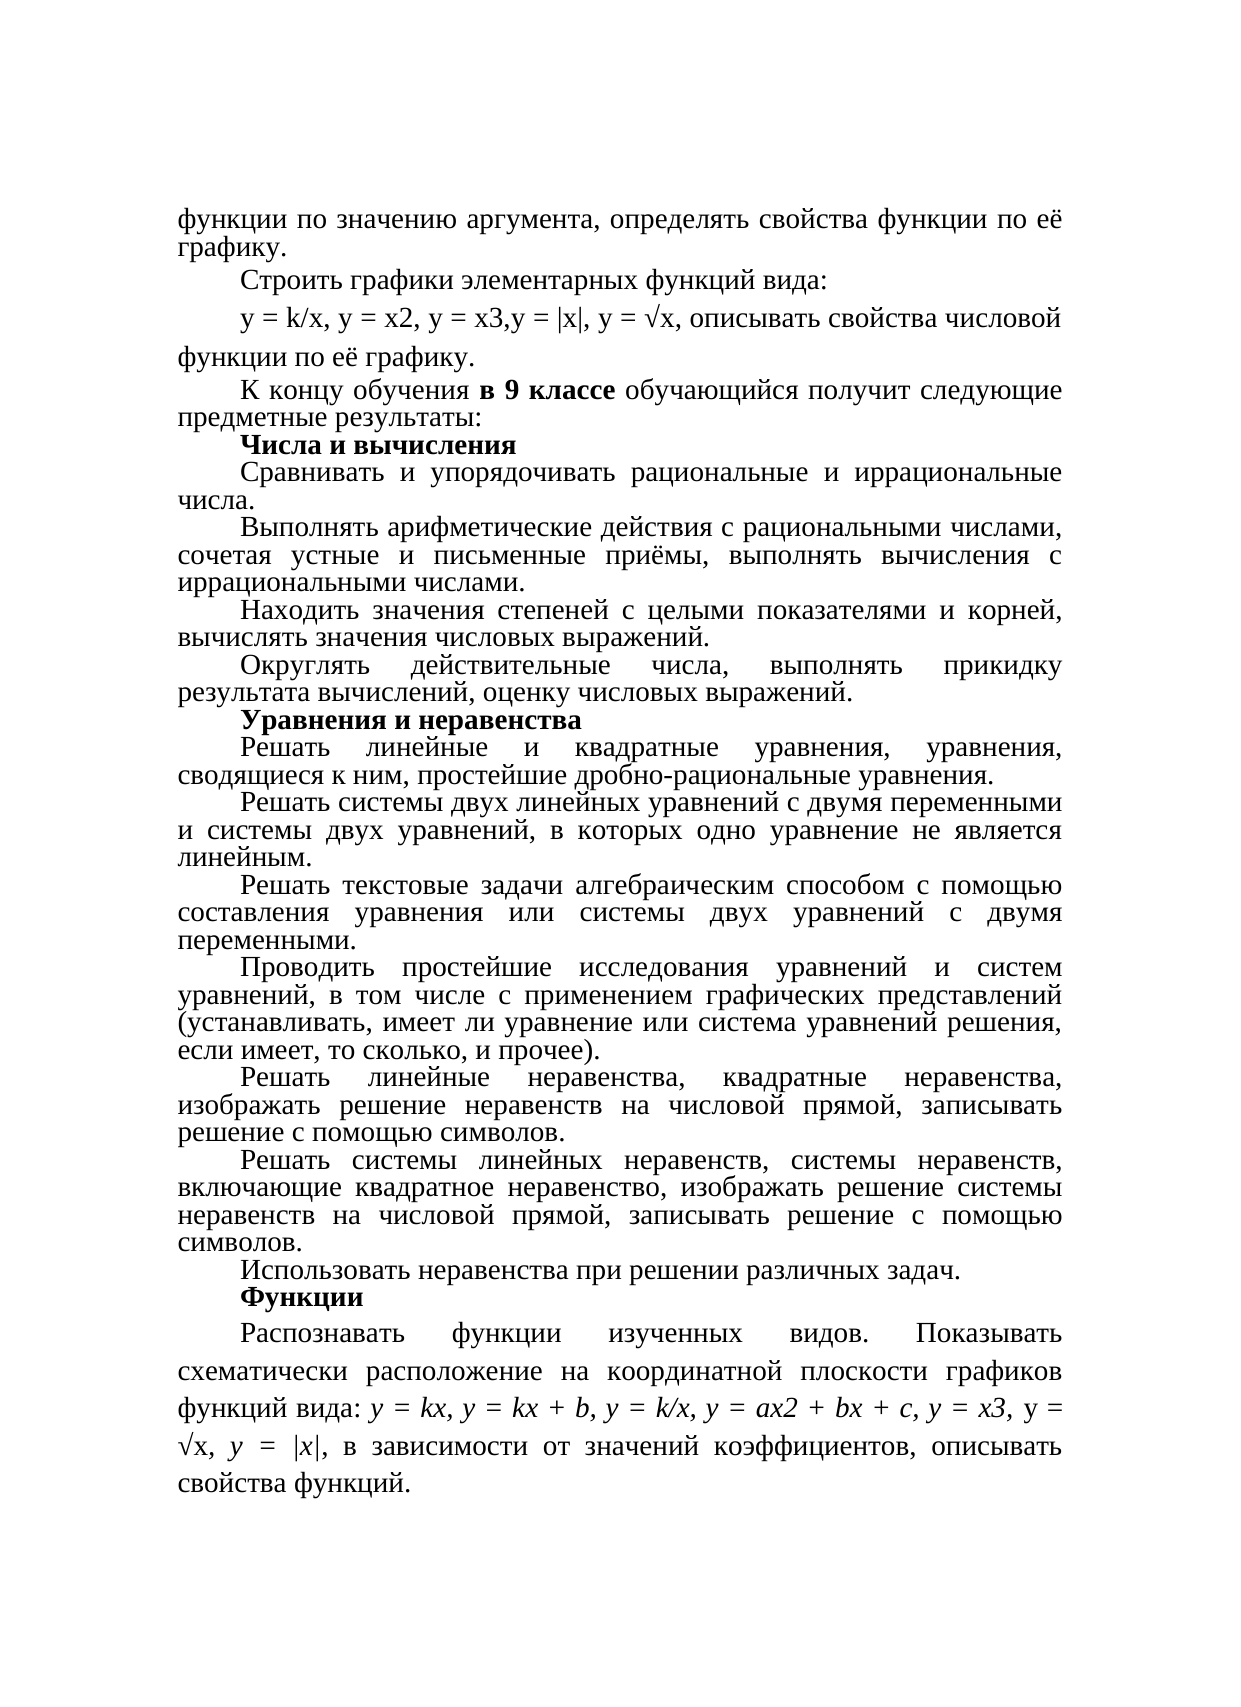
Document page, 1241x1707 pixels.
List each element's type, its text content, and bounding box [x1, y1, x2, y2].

text Решать системы двух линейных уравнений с двумя переменными и системы двух уравнений, в которых одно уравнение не является линейным. [177, 790, 1063, 872]
text Строить графики элементарных функций вида: [177, 262, 1063, 295]
text Решать текстовые задачи алгебраическим способом с помощью составления уравнения или системы двух уравнений с двумя переменными. [177, 872, 1063, 955]
text Числа и вычисления [177, 432, 1063, 460]
text Решать линейные и квадратные уравнения, уравнения, сводящиеся к ним, простейшие дробно-рациональные уравнения. [177, 735, 1063, 790]
text Проводить простейшие исследования уравнений и систем уравнений, в том числе с применением графических представлений (устанавливать, имеет ли уравнение или система уравнений решения, если имеет, то сколько, и прочее). [177, 955, 1063, 1065]
text К концу обучения в 9 классе обучающийся получит следующие предметные результаты: [177, 377, 1063, 432]
text Функции [177, 1285, 1063, 1312]
text y = k/x, y = x2, y = x3,y = |x|, y = √x, описывать свойства числовой функции по её графику. [177, 300, 1063, 372]
text Округлять действительные числа, выполнять прикидку результата вычислений, оценку числовых выражений. [177, 652, 1063, 707]
text Решать линейные неравенства, квадратные неравенства, изображать решение неравенств на числовой прямой, записывать решение с помощью символов. [177, 1065, 1063, 1147]
text Распознавать функции изученных видов. Показывать схематически расположение на координатной плоскости графиков функций вида: y = kx, y = kx + b, y = k/x, y = ax2 + bx + c, y = x3, y = √x, y = |x|, в зависимости от значений коэффициентов, описывать свойства функций. [177, 1312, 1063, 1500]
text Выполнять арифметические действия с рациональными числами, сочетая устные и письменные приёмы, выполнять вычисления с иррациональными числами. [177, 515, 1063, 597]
text Сравнивать и упорядочивать рациональные и иррациональные числа. [177, 460, 1063, 515]
text Использовать неравенства при решении различных задач. [177, 1257, 1063, 1285]
text Решать системы линейных неравенств, системы неравенств, включающие квадратное неравенство, изображать решение системы неравенств на числовой прямой, записывать решение с помощью символов. [177, 1147, 1063, 1257]
text Находить значения степеней с целыми показателями и корней, вычислять значения числовых выражений. [177, 597, 1063, 652]
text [177, 207, 1063, 262]
text Уравнения и неравенства [177, 707, 1063, 735]
